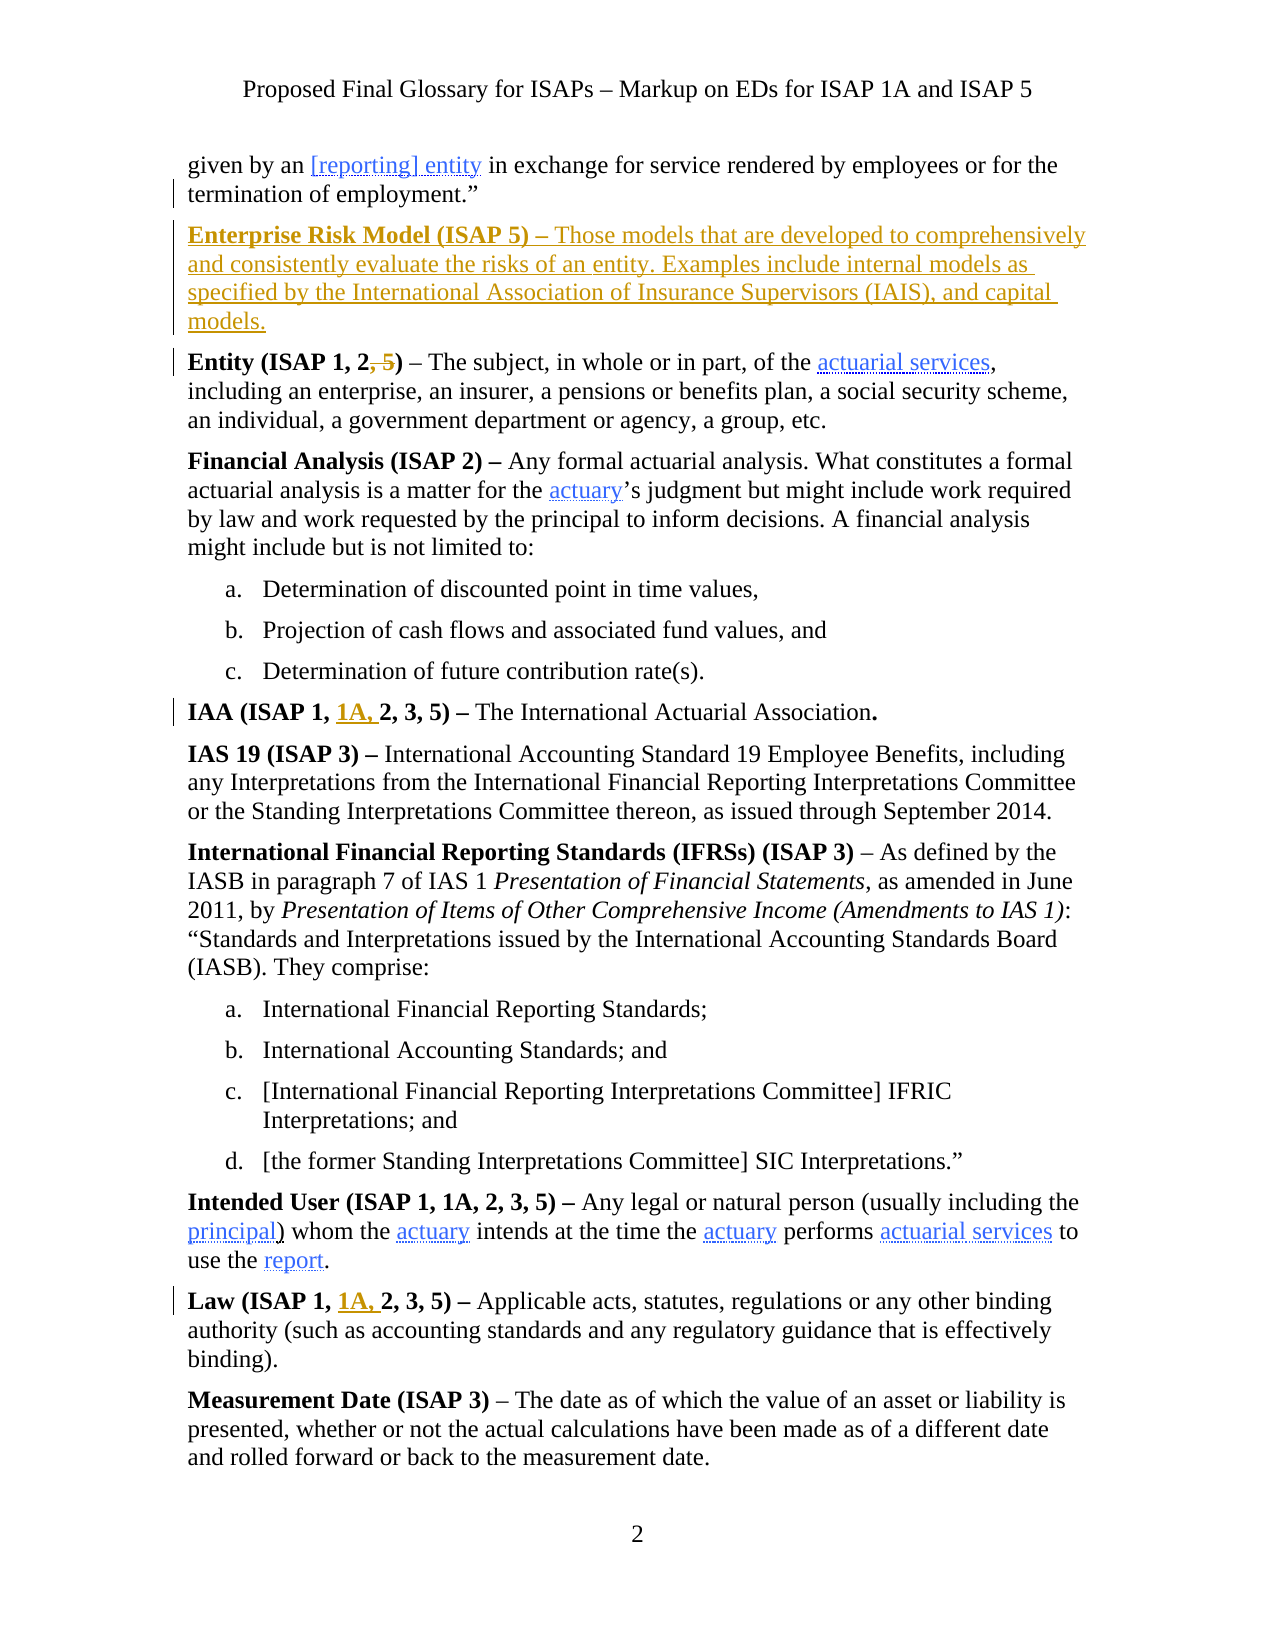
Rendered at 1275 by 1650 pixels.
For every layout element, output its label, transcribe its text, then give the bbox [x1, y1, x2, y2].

list Determination of discounted point in time values, [225, 574, 1087, 602]
list International Financial Reporting Standards; [225, 994, 1087, 1022]
text Intended User (ISAP 1, 1A, 2, 3, 5) – Any legal or natural person (usually including the principal) whom the actuary intends at the time the actuary performs actuarial services to use the report. [187, 1187, 1087, 1274]
list International Accounting Standards; and [225, 1035, 1087, 1064]
text International Financial Reporting Standards (IFRSs) (ISAP 3) – As defined by the IASB in paragraph 7 of IAS 1 Presentation of Financial Statements, as amended in June 2011, by Presentation of Items of Other Comprehensive Income (Amendments to IAS 1): “Standards and Interpretations issued by the International Accounting Standards Board (IASB). They comprise: [187, 837, 1087, 981]
text IAA (ISAP 1, 2, 3, 5) – The International Actuarial Association. [187, 697, 1087, 726]
text IAS 19 (ISAP 3) – International Accounting Standard 19 Employee Benefits, including any Interpretations from the International Financial Reporting Interpretations Committee or the Standing Interpretations Committee thereon, as issued through September 2014. [187, 739, 1087, 825]
list [International Financial Reporting Interpretations Committee] IFRIC Interpretations; and [225, 1076, 1087, 1134]
list Projection of cash flows and associated fund values, and [225, 615, 1087, 644]
list Determination of future contribution rate(s). [225, 656, 1087, 685]
text Measurement Date (ISAP 3) – The date as of which the value of an asset or liability is presented, whether or not the actual calculations have been made as of a different date and rolled forward or back to the measurement date. [187, 1385, 1087, 1471]
text Financial Analysis (ISAP 2) – Any formal actuarial analysis. What constitutes a formal actuarial analysis is a matter for the actuary’s judgment but might include work required by law and work requested by the principal to inform decisions. A financial analysis might include but is not limited to: [187, 446, 1087, 561]
list [the former Standing Interpretations Committee] SIC Interpretations.” [225, 1146, 1087, 1175]
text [187, 150, 1087, 207]
text Entity (ISAP 1, 2) – The subject, in whole or in part, of the actuarial services, including an enterprise, an insurer, a pensions or benefits plan, a social security scheme, an individual, a government department or agency, a group, etc. [187, 347, 1087, 434]
text Law (ISAP 1, 2, 3, 5) – Applicable acts, statutes, regulations or any other binding authority (such as accounting standards and any regulatory guidance that is effectively binding). [187, 1286, 1087, 1372]
